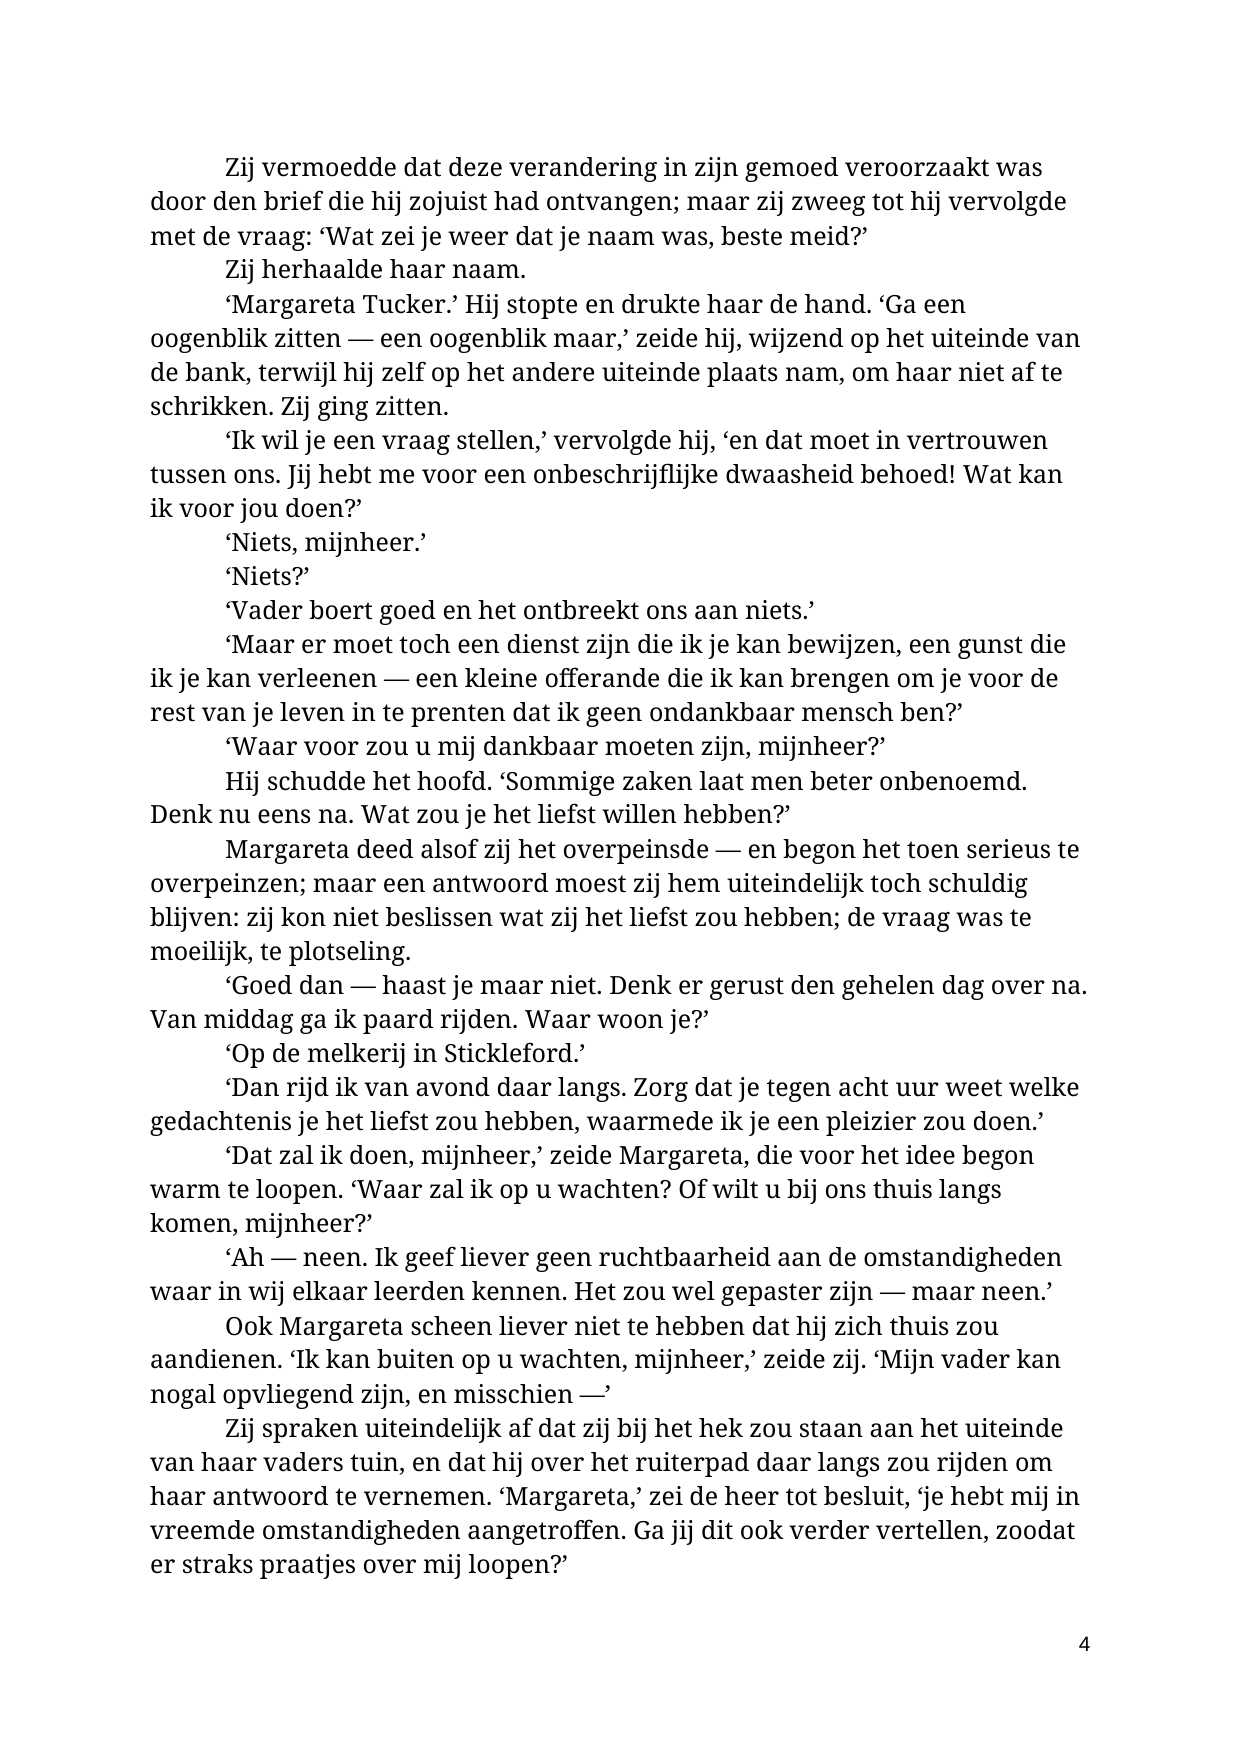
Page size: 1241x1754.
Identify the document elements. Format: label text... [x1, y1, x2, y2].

text Ook Margareta scheen liever niet te hebben dat hij zich thuis zou aandienen. ‘Ik kan buiten op u wachten, mijnheer,’ zeide zij. ‘Mijn vader kan nogal opvliegend zijn, en misschien —’ [150, 1308, 1090, 1410]
text ‘Niets?’ [150, 559, 1090, 593]
text ‘Ah — neen. Ik geef liever geen ruchtbaarheid aan de omstandigheden waar in wij elkaar leerden kennen. Het zou wel gepaster zijn — maar neen.’ [150, 1240, 1090, 1308]
text ‘Waar voor zou u mij dankbaar moeten zijn, mijnheer?’ [150, 729, 1090, 763]
text ‘Niets, mijnheer.’ [150, 525, 1090, 559]
text Hij schudde het hoofd. ‘Sommige zaken laat men beter onbenoemd. Denk nu eens na. Wat zou je het liefst willen hebben?’ [150, 763, 1090, 831]
text Zij herhaalde haar naam. [150, 252, 1090, 286]
text ‘Dat zal ik doen, mijnheer,’ zeide Margareta, die voor het idee begon warm te loopen. ‘Waar zal ik op u wachten? Of wilt u bij ons thuis langs komen, mijnheer?’ [150, 1138, 1090, 1240]
text ‘Op de melkerij in Stickleford.’ [150, 1036, 1090, 1070]
text Zij spraken uiteindelijk af dat zij bij het hek zou staan aan het uiteinde van haar vaders tuin, en dat hij over het ruiterpad daar langs zou rijden om haar antwoord te vernemen. ‘Margareta,’ zei de heer tot besluit, ‘je hebt mij in vreemde omstandigheden aangetroffen. Ga jij dit ook verder vertellen, zoodat er straks praatjes over mij loopen?’ [150, 1410, 1090, 1581]
text Zij vermoedde dat deze verandering in zijn gemoed veroorzaakt was door den brief die hij zojuist had ontvangen; maar zij zweeg tot hij vervolgde met de vraag: ‘Wat zei je weer dat je naam was, beste meid?’ [150, 150, 1090, 252]
text ‘Margareta Tucker.’ Hij stopte en drukte haar de hand. ‘Ga een oogenblik zitten — een oogenblik maar,’ zeide hij, wijzend op het uiteinde van de bank, terwijl hij zelf op het andere uiteinde plaats nam, om haar niet af te schrikken. Zij ging zitten. [150, 286, 1090, 422]
text ‘Vader boert goed en het ontbreekt ons aan niets.’ [150, 593, 1090, 627]
text ‘Ik wil je een vraag stellen,’ vervolgde hij, ‘en dat moet in vertrouwen tussen ons. Jij hebt me voor een onbeschrijflijke dwaasheid behoed! Wat kan ik voor jou doen?’ [150, 422, 1090, 525]
text ‘Dan rijd ik van avond daar langs. Zorg dat je tegen acht uur weet welke gedachtenis je het liefst zou hebben, waarmede ik je een pleizier zou doen.’ [150, 1070, 1090, 1138]
text ‘Goed dan — haast je maar niet. Denk er gerust den gehelen dag over na. Van middag ga ik paard rijden. Waar woon je?’ [150, 967, 1090, 1036]
text Margareta deed alsof zij het overpeinsde — en begon het toen serieus te overpeinzen; maar een antwoord moest zij hem uiteindelijk toch schuldig blijven: zij kon niet beslissen wat zij het liefst zou hebben; de vraag was te moeilijk, te plotseling. [150, 831, 1090, 967]
text ‘Maar er moet toch een dienst zijn die ik je kan bewijzen, een gunst die ik je kan verleenen — een kleine offerande die ik kan brengen om je voor de rest van je leven in te prenten dat ik geen ondankbaar mensch ben?’ [150, 627, 1090, 729]
